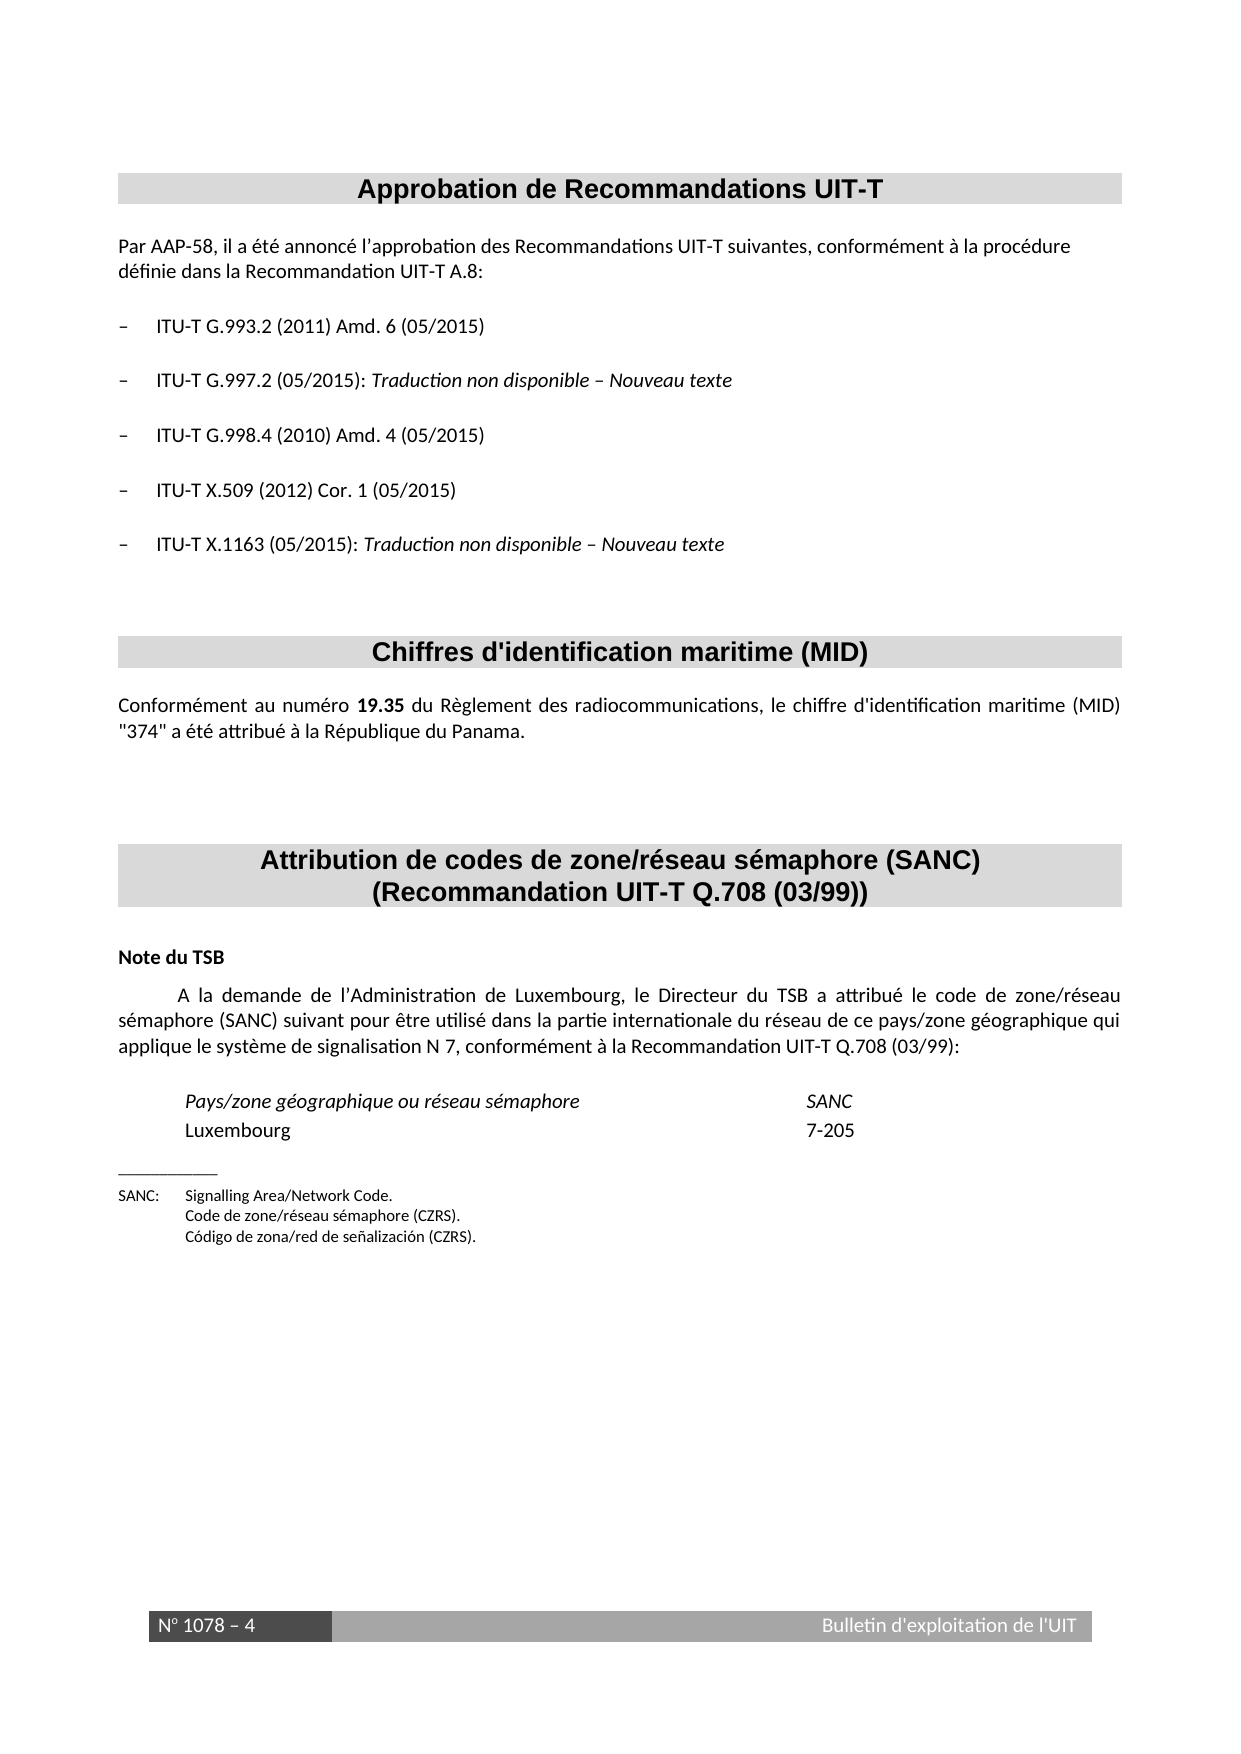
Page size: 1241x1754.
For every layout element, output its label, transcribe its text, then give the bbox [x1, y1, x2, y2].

table_header Pays/zone géographique ou réseau sémaphore [118, 1084, 749, 1118]
table_cell Luxembourg [118, 1118, 749, 1143]
text SANC: Signalling Area/Network Code. Code de zone/réseau sémaphore (CZRS). Código de zona/red de señalización (CZRS). [118, 1185, 1122, 1246]
table_header SANC [749, 1084, 912, 1118]
text A la demande de l’Administration de Luxembourg, le Directeur du TSB a attribué le code de zone/réseau sémaphore (SANC) suivant pour être utilisé dans la partie internationale du réseau de ce pays/zone géographique qui applique le système de signalisation N 7, conformément à la Recommandation UIT-T Q.708 (03/99): [118, 982, 1122, 1058]
text Note du TSB [118, 944, 1122, 970]
table_cell 7-205 [749, 1118, 912, 1143]
text Conformément au numéro 19.35 du Règlement des radiocommunications, le chiffre d'identification maritime (MID) "374" a été attribué à la République du Panama. [118, 693, 1122, 743]
text – ITU-T X.1163 (05/2015): Traduction non disponible – Nouveau texte [118, 531, 1122, 557]
subtitle Attribution de codes de zone/réseau sémaphore (SANC) (Recommandation UIT-T Q.708 (03/99)) [118, 844, 1122, 907]
text Par AAP-58, il a été annoncé l’approbation des Recommandations UIT-T suivantes, conformément à la procédure définie dans la Recommandation UIT-T A.8: [118, 233, 1122, 284]
text – ITU-T G.993.2 (2011) Amd. 6 (05/2015) [118, 313, 1122, 338]
text ____________ [118, 1157, 1122, 1185]
text – ITU-T G.997.2 (05/2015): Traduction non disponible – Nouveau texte [118, 368, 1122, 393]
subtitle Approbation de Recommandations UIT-T [118, 173, 1122, 204]
subtitle Chiffres d'identification maritime (MID) [118, 636, 1122, 668]
text – ITU-T G.998.4 (2010) Amd. 4 (05/2015) [118, 422, 1122, 448]
text – ITU-T X.509 (2012) Cor. 1 (05/2015) [118, 477, 1122, 502]
